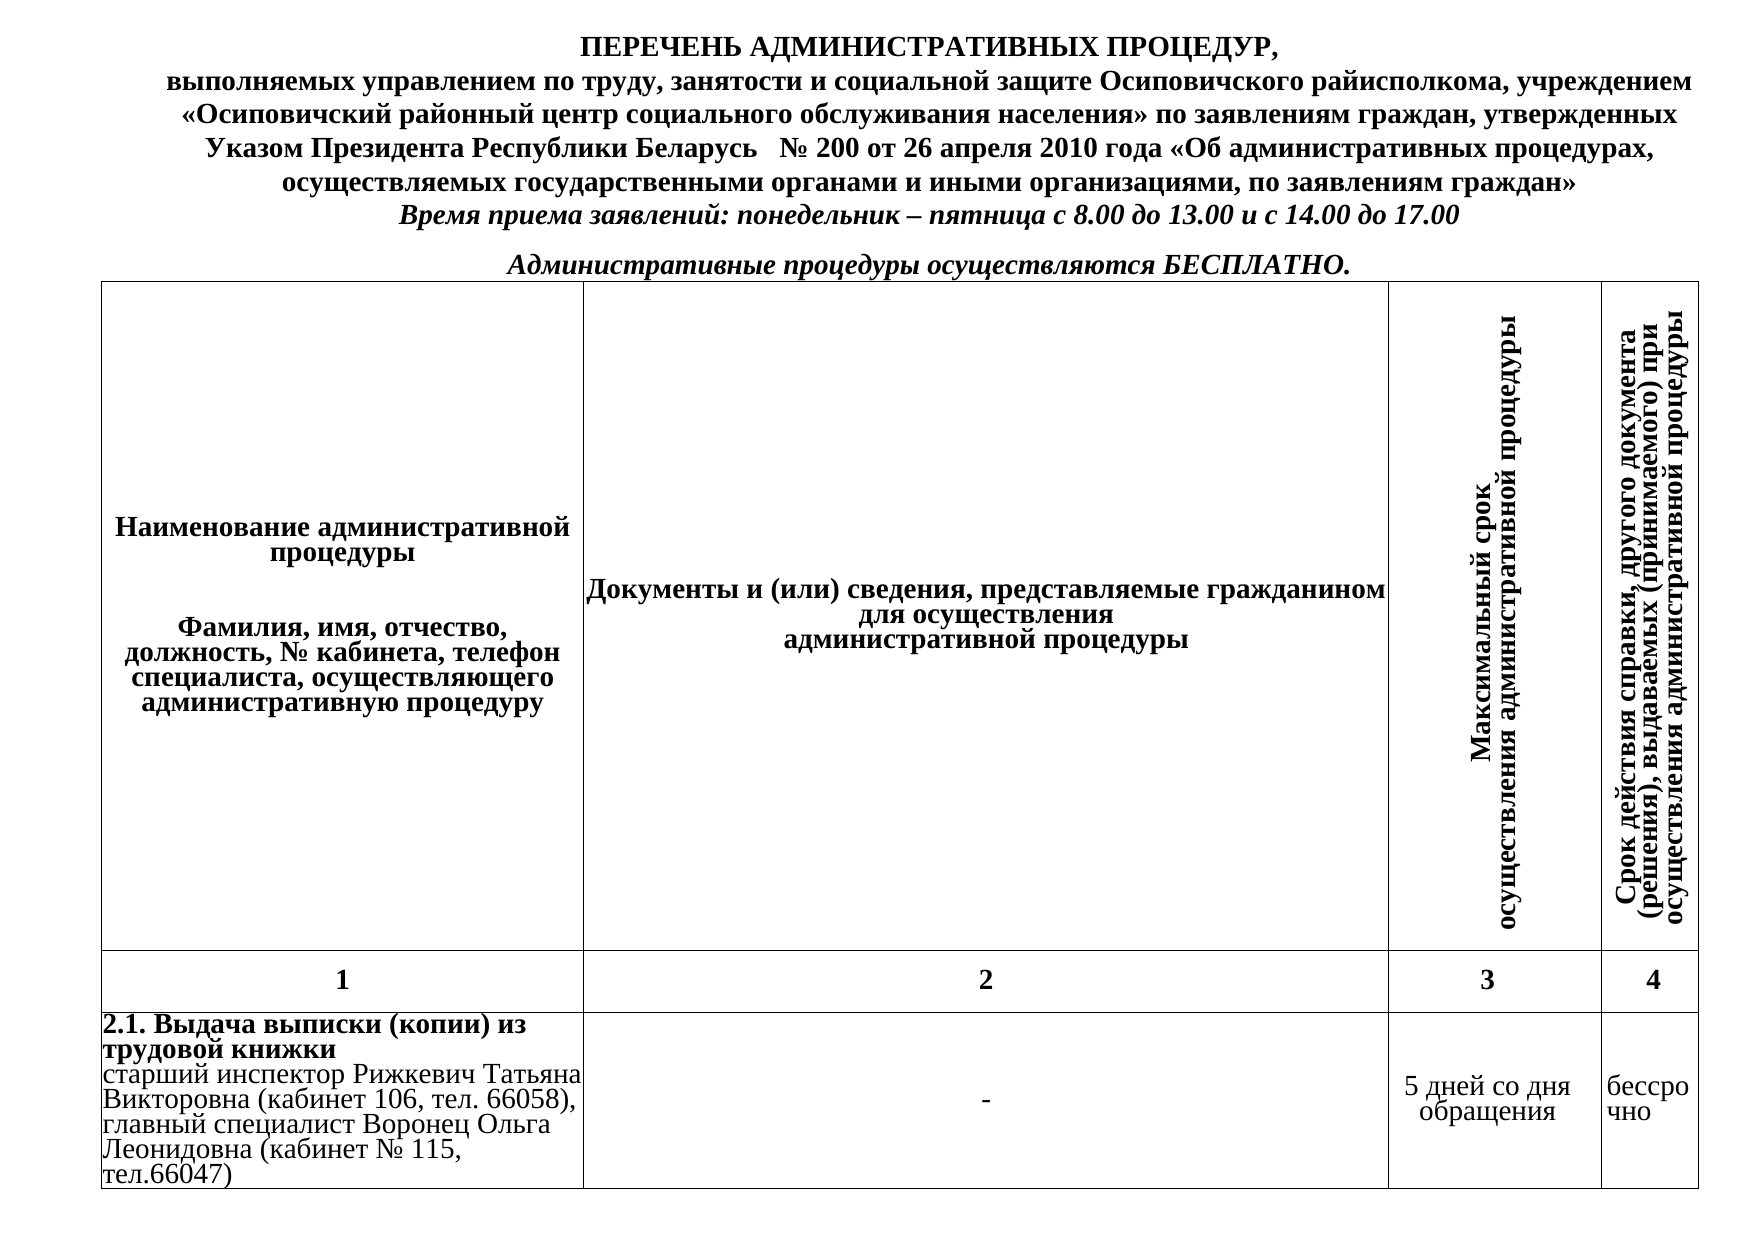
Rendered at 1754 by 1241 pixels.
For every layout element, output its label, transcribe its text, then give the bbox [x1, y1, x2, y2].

table_cell бессрочно [1602, 1013, 1698, 1188]
table_cell 2 [584, 951, 1388, 1012]
text ПЕРЕЧЕНЬ АДМИНИСТРАТИВНЫХ ПРОЦЕДУР, [131, 29, 1728, 63]
text выполняемых управлением по труду, занятости и социальной защите Осиповичского райисполкома, учреждением «Осиповичский районный центр социального обслуживания населения» по заявлениям граждан, утвержденных Указом Президента Республики Беларусь № 200 от 26 апреля 2010 года «Об административных процедурах, осуществляемых государственными органами и иными организациями, по заявлениям граждан» [131, 63, 1728, 197]
table_header Документы и (или) сведения, представляемые гражданином для осуществления административной процедуры [584, 282, 1388, 950]
table_cell 2.1. Выдача выписки (копии) из трудовой книжки старший инспектор Рижкевич Татьяна Викторовна (кабинет 106, тел. 66058), главный специалист Воронец Ольга Леонидовна (кабинет № 115, тел.66047) [102, 1013, 583, 1188]
table_cell 4 [1602, 951, 1698, 1012]
table_cell 3 [1389, 951, 1601, 1012]
table_cell - [584, 1013, 1388, 1188]
table_header Срок действия справки, другого документа (решения), выдаваемых (принимаемого) при осуществления административной процедуры [1602, 282, 1698, 950]
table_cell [1389, 1013, 1601, 1188]
text Административные процедуры осуществляются БЕСПЛАТНО. [131, 248, 1728, 281]
table_header Максимальный срок осуществления административной процедуры [1389, 282, 1601, 950]
table_header Наименование административной процедуры Фамилия, имя, отчество, должность, № кабинета, телефон специалиста, осуществляющего административную процедуру [102, 282, 583, 950]
table_cell 1 [102, 951, 583, 1012]
text Время приема заявлений: понедельник – пятница с 8.00 до 13.00 и с 14.00 до 17.00 [131, 197, 1728, 231]
